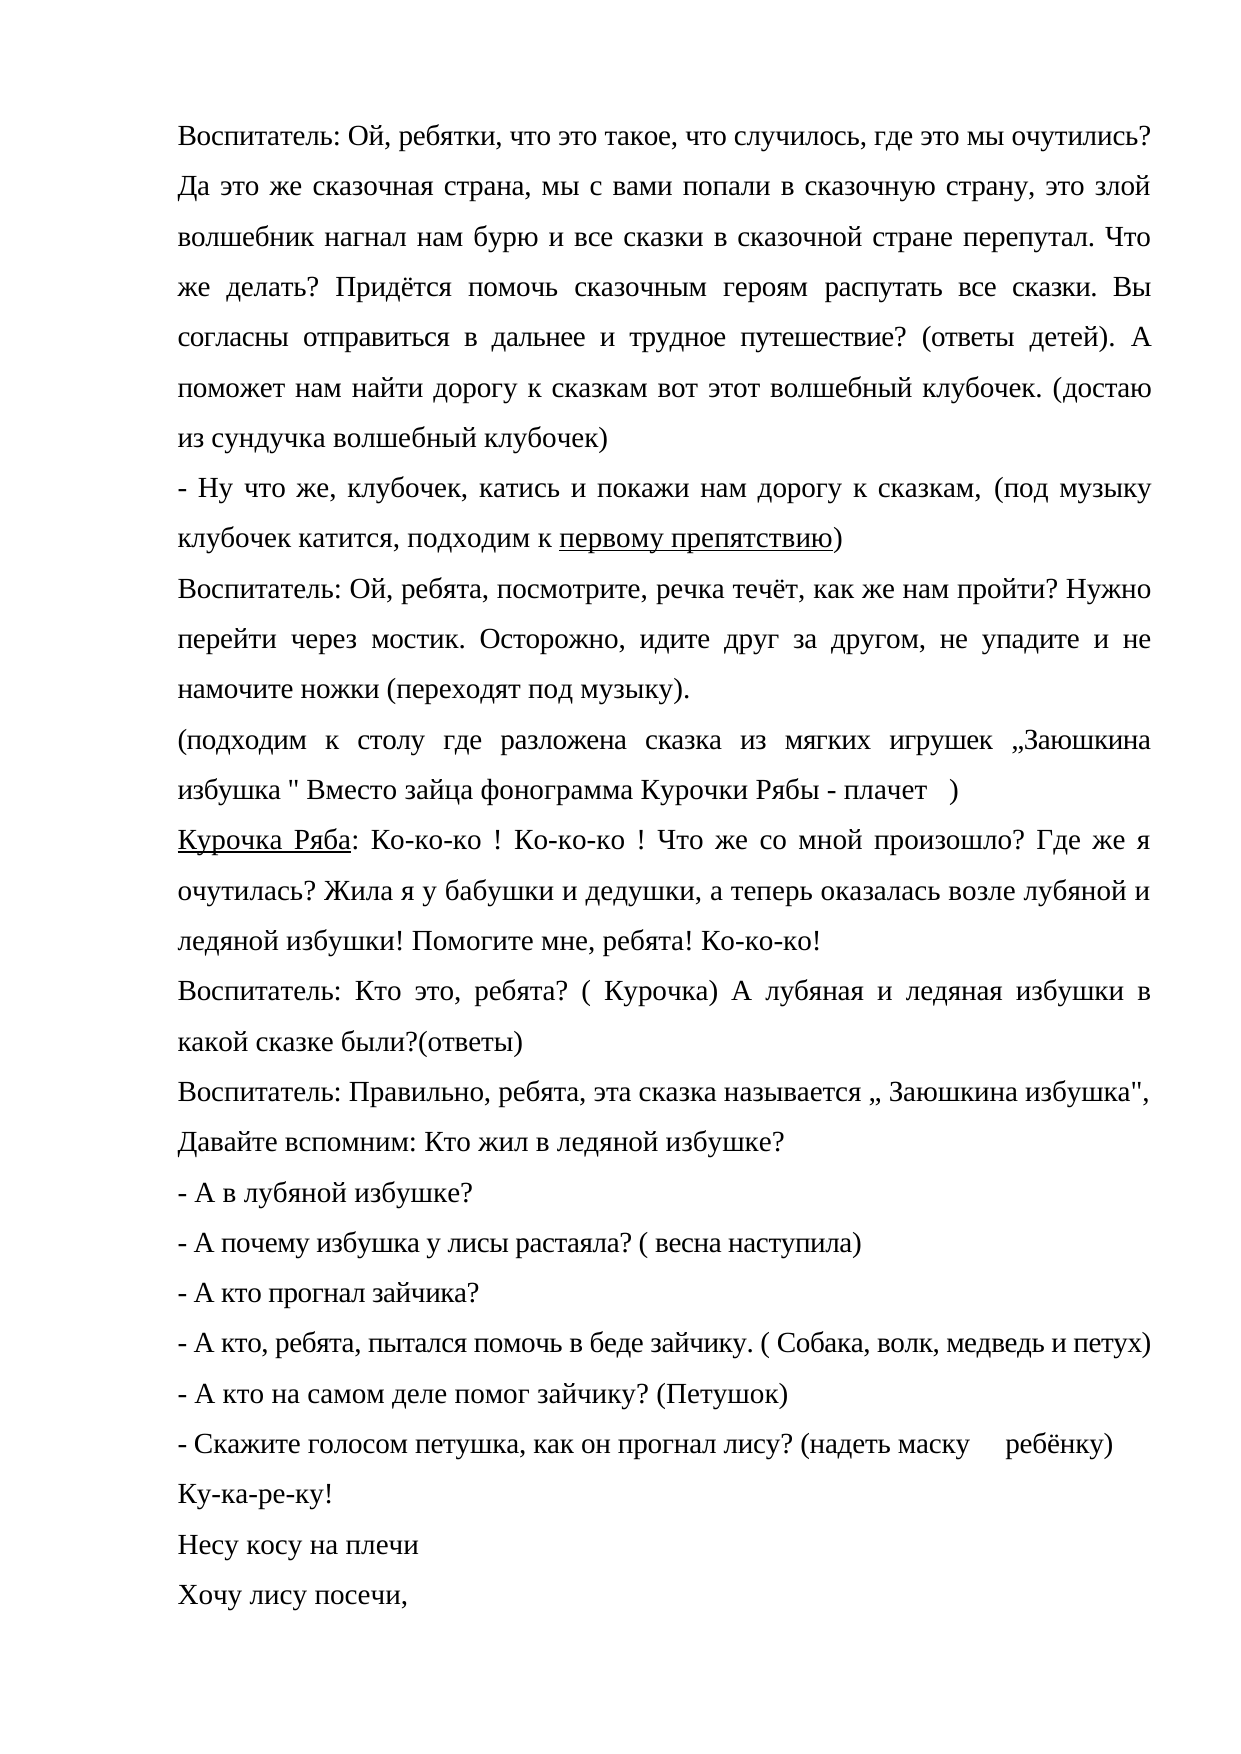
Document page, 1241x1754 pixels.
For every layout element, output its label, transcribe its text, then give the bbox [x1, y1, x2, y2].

text Ку-ка-ре-ку! [177, 1477, 1152, 1510]
text Курочка Ряба: Ко-ко-ко ! Ко-ко-ко ! Что же со мной произошло? Где же я очутилась? Жила я у бабушки и дедушки, а теперь оказалась возле лубяной и ледяной избушки! Помогите мне, ребята! Ко-ко-ко! [177, 822, 1152, 957]
text - А кто прогнал зайчика? [177, 1275, 1152, 1309]
text Воспитатель: Ой, ребята, посмотрите, речка течёт, как же нам пройти? Нужно перейти через мостик. Осторожно, идите друг за другом, не упадите и не намочите ножки (переходят под музыку). [177, 571, 1152, 705]
text (подходим к столу где разложена сказка из мягких игрушек „Заюшкина избушка " Вместо зайца фонограмма Курочки Рябы - плачет ) [177, 722, 1152, 806]
text - А в лубяной избушке? [177, 1175, 1152, 1208]
text - А почему избушка у лисы растаяла? ( весна наступила) [177, 1225, 1152, 1258]
text Воспитатель: Правильно, ребята, эта сказка называется „ Заюшкина избушка", [177, 1074, 1152, 1108]
text Давайте вспомним: Кто жил в ледяной избушке? [177, 1124, 1152, 1158]
text Воспитатель: Ой, ребятки, что это такое, что случилось, где это мы очутились? Да это же сказочная страна, мы с вами попали в сказочную страну, это злой волшебник нагнал нам бурю и все сказки в сказочной стране перепутал. Что же делать? Придётся помочь сказочным героям распутать все сказки. Вы согласны отправиться в дальнее и трудное путешествие? (ответы детей). А поможет нам найти дорогу к сказкам вот этот волшебный клубочек. (достаю из сундучка волшебный клубочек) [177, 118, 1152, 453]
text Воспитатель: Кто это, ребята? ( Курочка) А лубяная и ледяная избушки в какой сказке были?(ответы) [177, 973, 1152, 1057]
text - А кто на самом деле помог зайчику? (Петушок) [177, 1376, 1152, 1409]
text - А кто, ребята, пытался помочь в беде зайчику. ( Собака, волк, медведь и петух) [177, 1326, 1152, 1359]
text - Ну что же, клубочек, катись и покажи нам дорогу к сказкам, (под музыку клубочек катится, подходим к первому препятствию) [177, 470, 1152, 554]
text Хочу лису посечи, [177, 1577, 1152, 1611]
text Несу косу на плечи [177, 1527, 1152, 1560]
text - Скажите голосом петушка, как он прогнал лису? (надеть маску ребёнку) [177, 1426, 1152, 1460]
